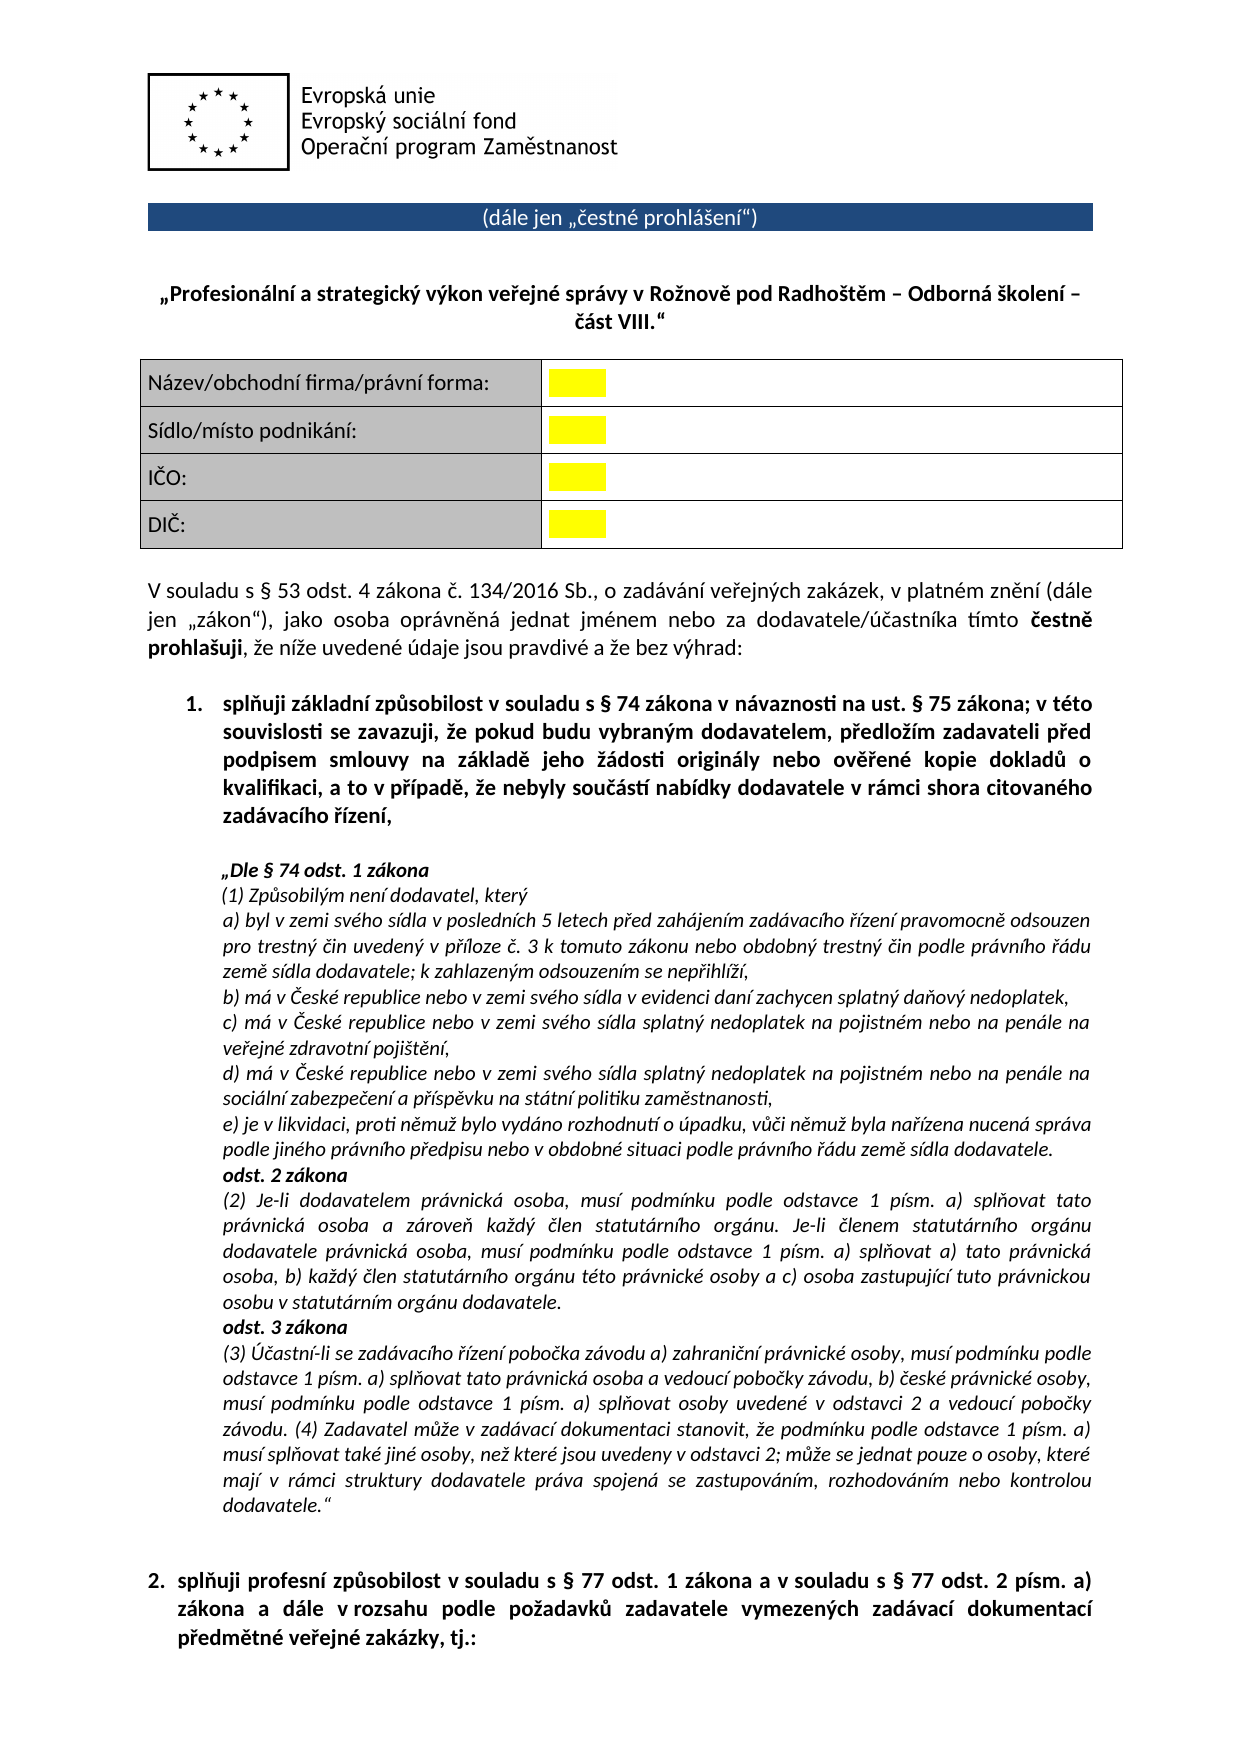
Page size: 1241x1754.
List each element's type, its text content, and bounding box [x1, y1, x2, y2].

text V souladu s § 53 odst. 4 zákona č. 134/2016 Sb., o zadávání veřejných zakázek, v platném znění (dále jen „zákon“), jako osoba oprávněná jednat jménem nebo za dodavatele/účastníka tímto čestně prohlašuji, že níže uvedené údaje jsou pravdivé a že bez výhrad: [148, 577, 1093, 661]
text 2. splňuji profesní způsobilost v souladu s § 77 odst. 1 zákona a v souladu s § 77 odst. 2 písm. a) zákona a dále v rozsahu podle požadavků zadavatele vymezených zadávací dokumentací předmětné veřejné zakázky, tj.: [148, 1567, 1093, 1651]
picture [147, 73, 618, 171]
table_cell [542, 407, 1122, 453]
text „Profesionální a strategický výkon veřejné správy v Rožnově pod Radhoštěm – Odborná školení – část VIII.“ [148, 277, 1093, 336]
list c) má v České republice nebo v zemi svého sídla splatný nedoplatek na pojistném nebo na penále na veřejné zdravotní pojištění, [223, 1009, 1093, 1060]
table_header [542, 360, 1122, 406]
list e) je v likvidaci, proti němuž bylo vydáno rozhodnutí o úpadku, vůči němuž byla nařízena nucená správa podle jiného právního předpisu nebo v obdobné situaci podle právního řádu země sídla dodavatele. [223, 1111, 1093, 1162]
table_cell DIČ: [141, 501, 541, 548]
table_cell [542, 454, 1122, 500]
list (2) Je-li dodavatelem právnická osoba, musí podmínku podle odstavce 1 písm. a) splňovat tato právnická osoba a zároveň každý člen statutárního orgánu. Je-li členem statutárního orgánu dodavatele právnická osoba, musí podmínku podle odstavce 1 písm. a) splňovat a) tato právnická osoba, b) každý člen statutárního orgánu této právnické osoby a c) osoba zastupující tuto právnickou osobu v statutárním orgánu dodavatele. [223, 1187, 1093, 1314]
list odst. 2 zákona [223, 1162, 1093, 1187]
list splňuji základní způsobilost v souladu s § 74 zákona v návaznosti na ust. § 75 zákona; v této souvislosti se zavazuji, že pokud budu vybraným dodavatelem, předložím zadavateli před podpisem smlouvy na základě jeho žádosti originály nebo ověřené kopie dokladů o kvalifikaci, a to v případě, že nebyly součástí nabídky dodavatele v rámci shora citovaného zadávacího řízení, [185, 689, 1093, 829]
text (1) Způsobilým není dodavatel, který [185, 882, 1093, 908]
table_cell Sídlo/místo podnikání: [141, 407, 541, 453]
list b) má v České republice nebo v zemi svého sídla v evidenci daní zachycen splatný daňový nedoplatek, [223, 984, 1093, 1009]
table_header Název/obchodní firma/právní forma: [141, 360, 541, 406]
table_cell IČO: [141, 454, 541, 500]
table_cell [542, 501, 1122, 548]
list (3) Účastní-li se zadávacího řízení pobočka závodu a) zahraniční právnické osoby, musí podmínku podle odstavce 1 písm. a) splňovat tato právnická osoba a vedoucí pobočky závodu, b) české právnické osoby, musí podmínku podle odstavce 1 písm. a) splňovat osoby uvedené v odstavci 2 a vedoucí pobočky závodu. (4) Zadavatel může v zadávací dokumentaci stanovit, že podmínku podle odstavce 1 písm. a) musí splňovat také jiné osoby, než které jsou uvedeny v odstavci 2; může se jednat pouze o osoby, které mají v rámci struktury dodavatele práva spojená se zastupováním, rozhodováním nebo kontrolou dodavatele.“ [223, 1340, 1093, 1518]
list odst. 3 zákona [223, 1314, 1093, 1340]
text (dále jen „čestné prohlášení“) [148, 203, 1093, 231]
text „Dle § 74 odst. 1 zákona [185, 857, 1093, 882]
list a) byl v zemi svého sídla v posledních 5 letech před zahájením zadávacího řízení pravomocně odsouzen pro trestný čin uvedený v příloze č. 3 k tomuto zákonu nebo obdobný trestný čin podle právního řádu země sídla dodavatele; k zahlazeným odsouzením se nepřihlíží, [223, 908, 1093, 984]
list d) má v České republice nebo v zemi svého sídla splatný nedoplatek na pojistném nebo na penále na sociální zabezpečení a příspěvku na státní politiku zaměstnanosti, [223, 1060, 1093, 1111]
